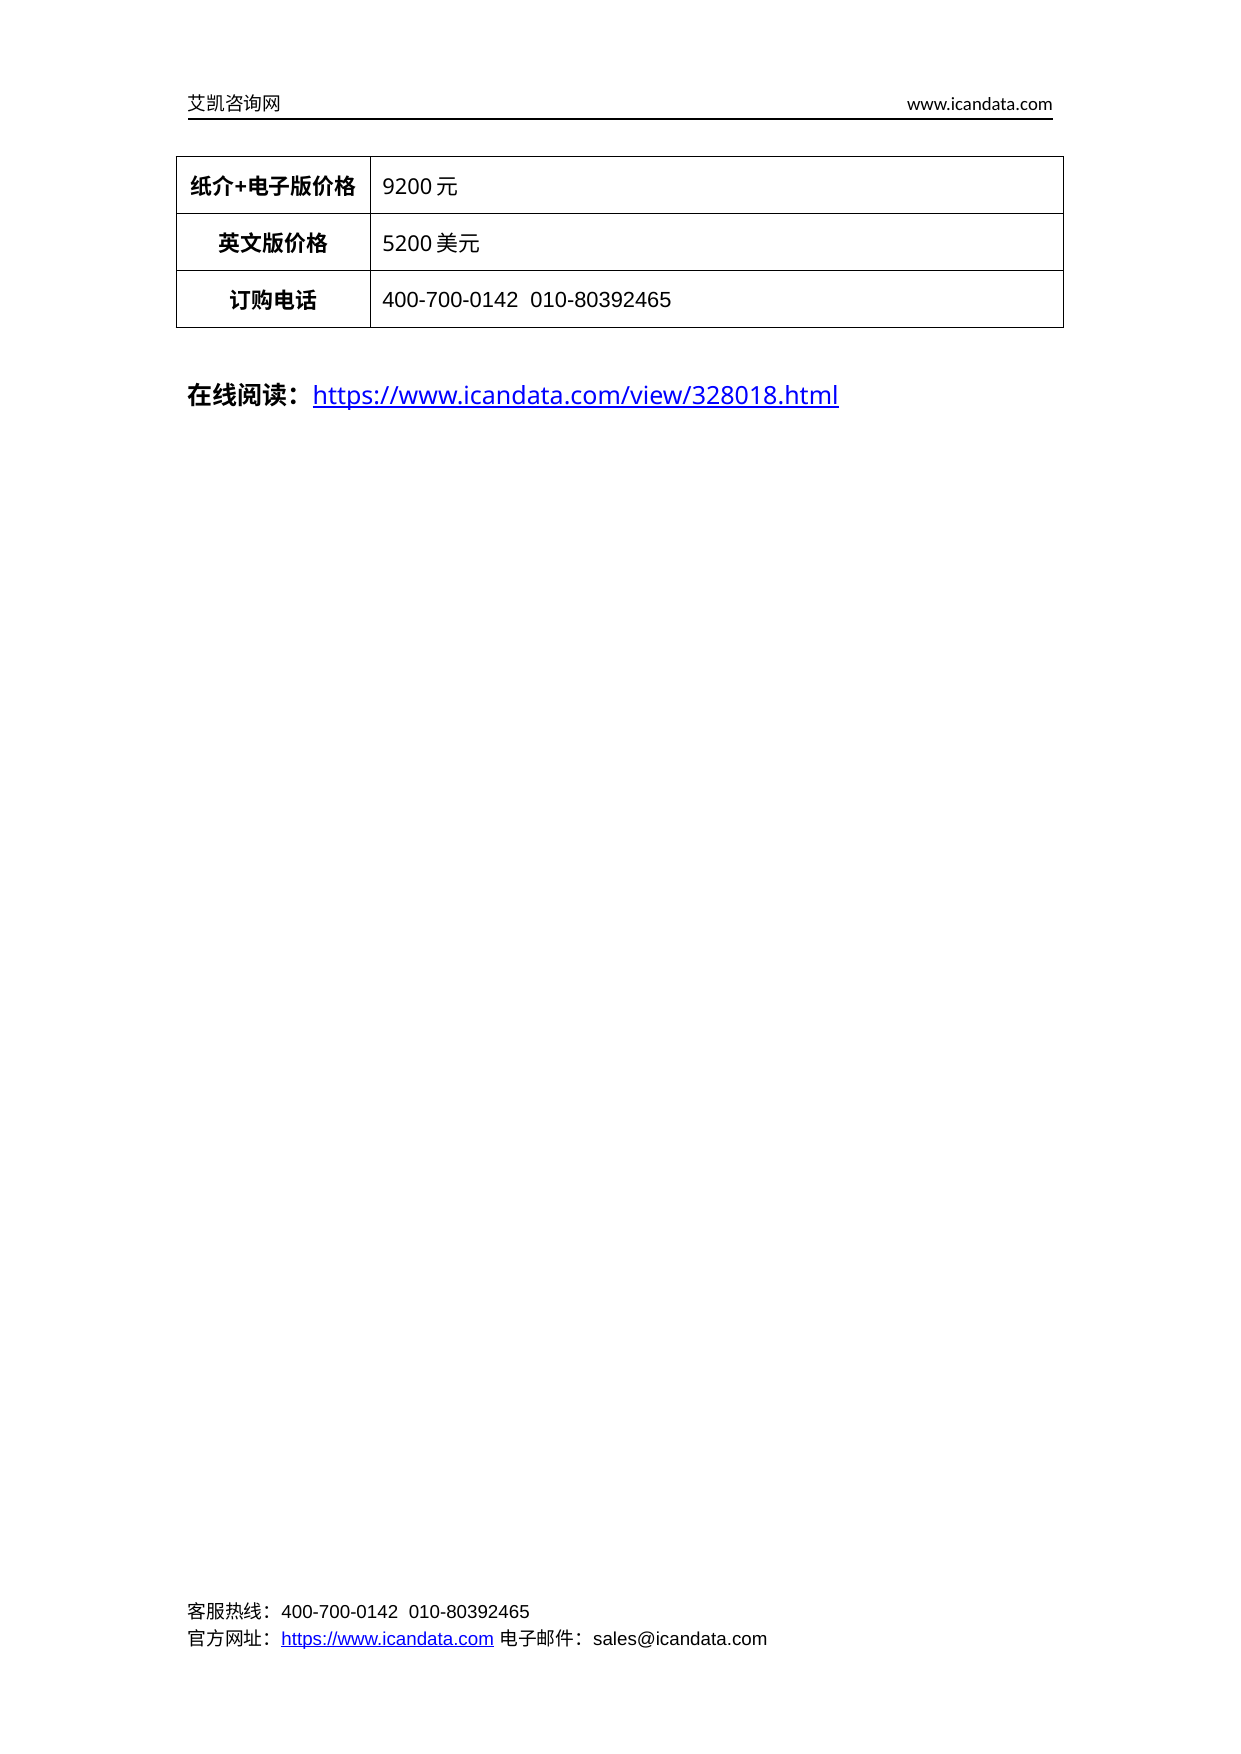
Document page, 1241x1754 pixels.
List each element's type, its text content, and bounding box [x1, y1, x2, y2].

table_cell 9200元 [371, 157, 1063, 213]
table_cell 纸介+电子版价格 [177, 157, 370, 213]
table_cell 订购电话 [177, 271, 370, 327]
table_cell 英文版价格 [177, 214, 370, 270]
table_cell 5200美元 [371, 214, 1063, 270]
text 在线阅读：https://www.icandata.com/view/328018.html [187, 361, 1053, 426]
table_cell 400-700-0142 010-80392465 [371, 271, 1063, 327]
